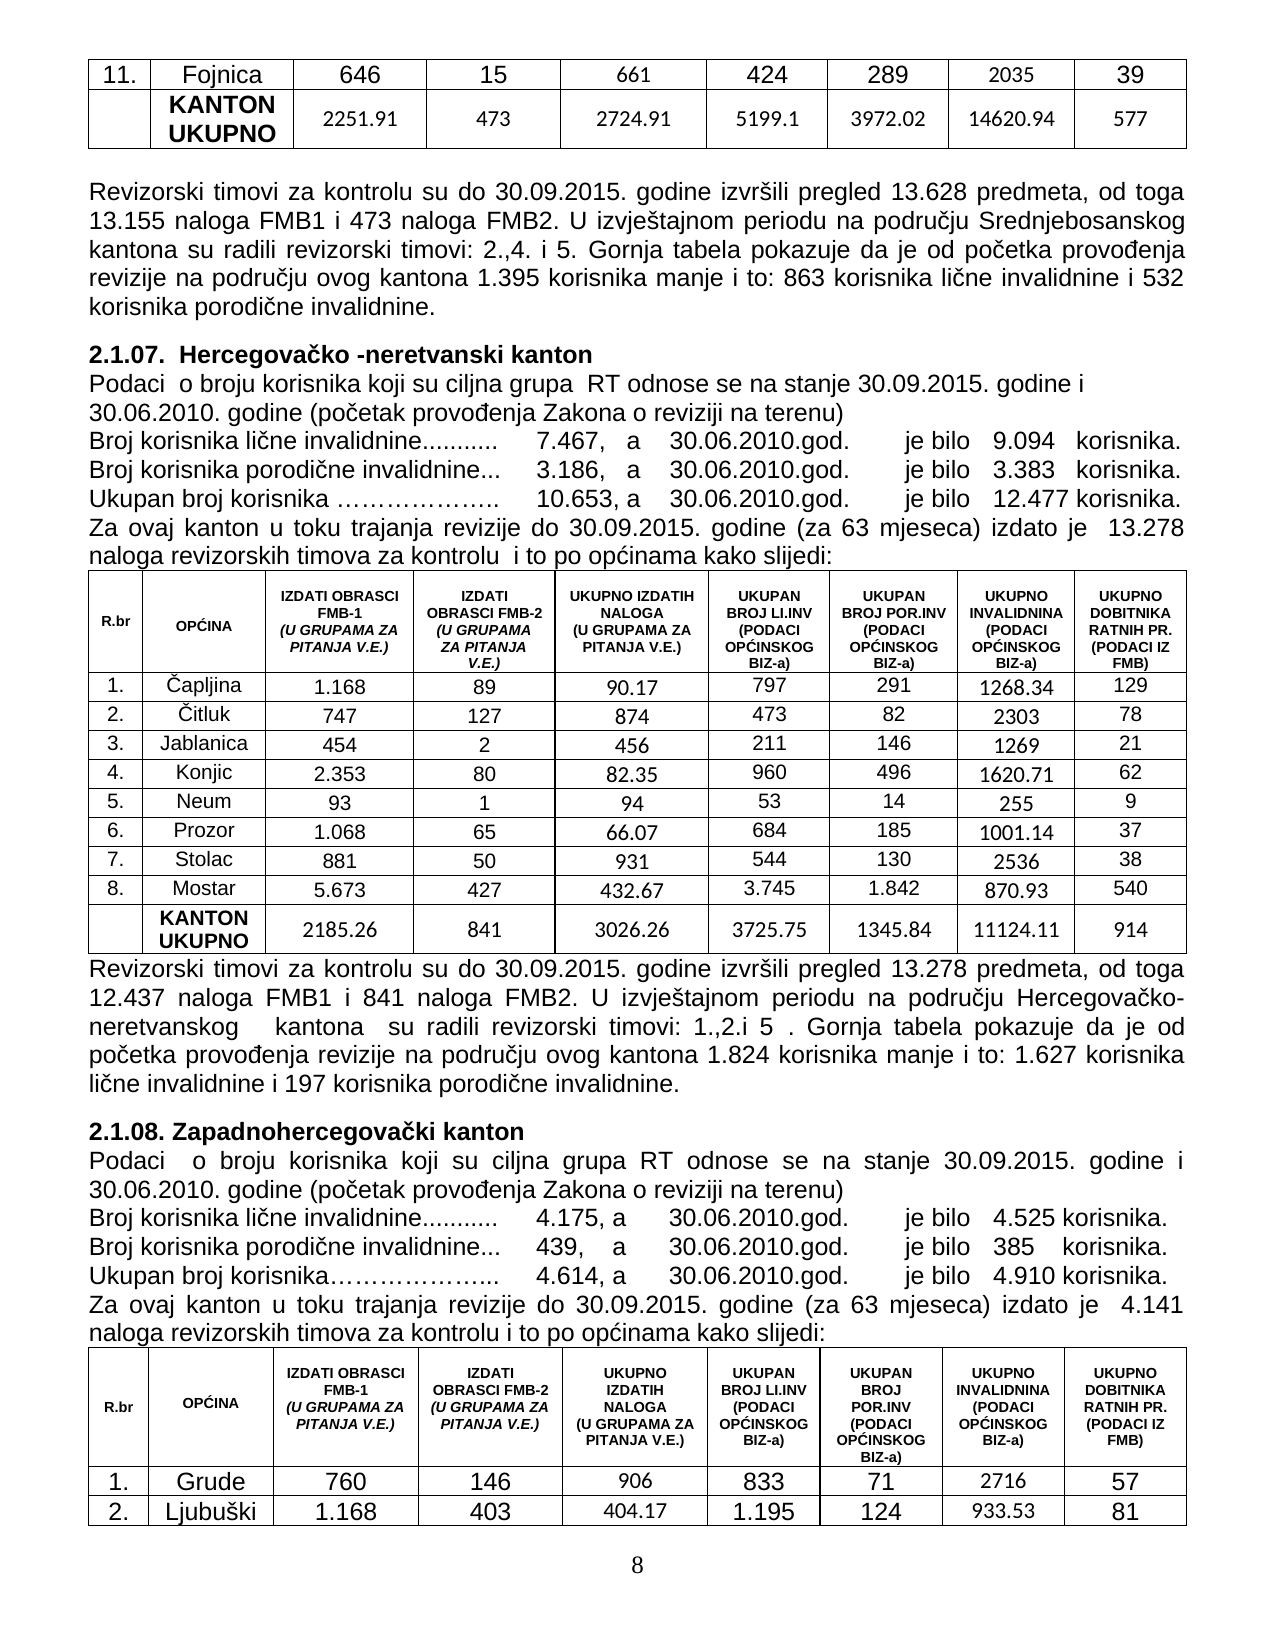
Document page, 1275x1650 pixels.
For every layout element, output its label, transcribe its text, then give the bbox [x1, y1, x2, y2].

table_cell 30.06.2010.god. [658, 455, 893, 484]
table_cell 473 [709, 702, 829, 730]
table_cell 146 [830, 731, 957, 759]
table_header IZDATI OBRASCI FMB-1 (U GRUPAMA ZA PITANJA V.E.) [274, 1348, 418, 1466]
table_header UKUPNO DOBITNIKA RATNIH PR. (PODACI IZ FMB) [1065, 1348, 1186, 1466]
table_cell 7.467 [709, 905, 829, 953]
text Za ovaj kanton u toku trajanja revizije do 30.09.2015. godine (za 63 mjeseca) izdato je 13.278 naloga revizorskih timova za kontrolu i to po općinama kako slijedi: [89, 513, 1186, 570]
table_cell je bilo [894, 1261, 982, 1290]
table_cell 11. [89, 60, 150, 89]
table_header Broj korisnika lične invalidnine........... [89, 1204, 524, 1232]
table_header 30.06.2010.god. [658, 426, 893, 455]
table_header Broj korisnika lične invalidnine........... [89, 426, 525, 455]
table_cell Grude [149, 1467, 273, 1495]
table_cell Mostar [143, 876, 265, 904]
table_cell Ukupan broj korisnika ……………….. [89, 484, 525, 513]
table_cell 124 [821, 1496, 942, 1525]
table_cell 931 [556, 847, 708, 875]
table_cell 3.383 korisnika. [981, 455, 1186, 484]
table_cell 427 [414, 876, 554, 904]
table_cell 906 [563, 1467, 707, 1495]
table_cell 1.168 [274, 1496, 418, 1525]
table_cell 1.257 [556, 673, 708, 701]
table_cell 127 [414, 702, 554, 730]
table_cell 1.068 [266, 818, 413, 846]
table_cell 80 [414, 760, 554, 788]
table_header UKUPNO INVALIDNINA (PODACI OPĆINSKOG BIZ-a) [943, 1348, 1064, 1466]
table_cell 6.100 [556, 876, 708, 904]
table_cell Broj korisnika porodične invalidnine... [89, 455, 525, 484]
table_header UKUPNO IZDATIH NALOGA (U GRUPAMA ZA PITANJA V.E.) [563, 1348, 707, 1466]
table_cell 874 [556, 702, 708, 730]
text Revizorski timovi za kontrolu su do 30.09.2015. godine izvršili pregled 13.628 predmeta, od toga 13.155 naloga FMB1 i 473 naloga FMB2. U izvještajnom periodu na području Srednjebosanskog kantona su radili revizorski timovi: 2.,4. i 5. Gornja tabela pokazuje da je od početka provođenja revizije na području ovog kantona 1.395 korisnika manje i to: 863 korisnika lične invalidnine i 532 korisnika porodične invalidnine. [89, 177, 1186, 321]
table_cell 646 [294, 60, 426, 89]
table_cell 53 [709, 789, 829, 817]
table_cell 473 [427, 90, 560, 147]
table_cell 78 [1075, 702, 1186, 730]
table_cell 67 [958, 789, 1074, 817]
table_header IZDATI OBRASCI FMB-1 (U GRUPAMA ZA PITANJA V.E.) [266, 571, 413, 672]
table_header OPĆINA [143, 571, 265, 672]
table_cell 869 [958, 818, 1074, 846]
table_header 4.525 korisnika. [982, 1204, 1186, 1232]
table_cell 6. [89, 818, 142, 846]
table_cell 5. [89, 789, 142, 817]
table_cell 11.285 [949, 90, 1074, 147]
table_cell 12.437 [266, 905, 413, 953]
table_cell 39 [1075, 60, 1186, 89]
table_cell 454 [266, 731, 413, 759]
table_cell 2. [89, 702, 142, 730]
table_cell 14 [830, 789, 957, 817]
table_cell 4.614, a [525, 1261, 657, 1290]
table_cell 71 [821, 1467, 942, 1495]
table_cell 82 [830, 702, 957, 730]
table_cell Neum [143, 789, 265, 817]
table_cell Jablanica [143, 731, 265, 759]
table_cell 1.168 [266, 673, 413, 701]
table_header OPĆINA [149, 1348, 273, 1466]
table_cell 21 [1075, 731, 1186, 759]
table_cell 10.653, a [525, 484, 658, 513]
subtitle 2.1.07. Hercegovačko -neretvanski kanton [89, 340, 1186, 369]
table_header UKUPAN BROJ LI.INV (PODACI OPĆINSKOG BIZ-a) [708, 1348, 819, 1466]
table_cell 13.155 [294, 90, 426, 147]
table_cell Prozor [143, 818, 265, 846]
table_header UKUPNO DOBITNIKA RATNIH PR. (PODACI IZ FMB) [1075, 571, 1186, 672]
table_cell KANTON UKUPNO [143, 905, 265, 953]
table_cell 37 [1075, 818, 1186, 846]
table_cell [89, 905, 142, 953]
table_cell 555 [958, 702, 1074, 730]
table_cell 62 [1075, 760, 1186, 788]
table_cell 747 [266, 702, 413, 730]
table_cell 881 [266, 847, 413, 875]
table_cell 129 [1075, 673, 1186, 701]
table_cell 211 [709, 731, 829, 759]
table_cell 1.319 [943, 1496, 1064, 1525]
table_cell 403 [419, 1496, 562, 1525]
table_cell 496 [830, 760, 957, 788]
table_cell 760 [274, 1467, 418, 1495]
table_cell 94 [556, 789, 708, 817]
table_cell 289 [828, 60, 948, 89]
table_cell 577 [1075, 90, 1186, 147]
table_cell 6.293 [707, 90, 827, 147]
table_cell 89 [414, 673, 554, 701]
table_header R.br [89, 1348, 148, 1466]
table_cell Stolac [143, 847, 265, 875]
table_cell 456 [556, 731, 708, 759]
table_cell 1 [414, 789, 554, 817]
table_cell 38 [1075, 847, 1186, 875]
table_cell Čitluk [143, 702, 265, 730]
table_header je bilo [894, 426, 981, 455]
table_cell 13.278 [556, 905, 708, 953]
table_cell 1088 [958, 673, 1074, 701]
table_cell 57 [1065, 1467, 1186, 1495]
table_cell 1. [89, 673, 142, 701]
subtitle 2.1.08. Zapadnohercegovački kanton [89, 1117, 1186, 1146]
table_header R.br [89, 571, 142, 672]
table_cell 960 [709, 760, 829, 788]
table_cell 1. [89, 1467, 148, 1495]
table_cell 185 [830, 818, 957, 846]
table_cell 30.06.2010.god. [657, 1232, 894, 1261]
table_cell 3.186 [830, 905, 957, 953]
table_cell 12.477 korisnika. [981, 484, 1186, 513]
table_header IZDATI OBRASCI FMB-2 (U GRUPAMA ZA PITANJA V.E.) [414, 571, 554, 672]
table_header je bilo [894, 1204, 982, 1232]
table_cell 5.673 [266, 876, 413, 904]
table_cell 797 [709, 673, 829, 701]
table_cell 841 [414, 905, 554, 953]
table_cell 357 [958, 731, 1074, 759]
table_cell Fojnica [151, 60, 293, 89]
table_cell 8. [89, 876, 142, 904]
table_cell Ukupan broj korisnika………………... [89, 1261, 524, 1290]
table_cell 7. [89, 847, 142, 875]
table_cell 130 [830, 847, 957, 875]
table_cell KANTON UKUPNO [151, 90, 293, 147]
table_cell 146 [419, 1467, 562, 1495]
table_header 7.467, a [525, 426, 658, 455]
table_cell 544 [709, 847, 829, 875]
table_cell 93 [266, 789, 413, 817]
table_header UKUPAN BROJ LI.INV (PODACI OPĆINSKOG BIZ-a) [709, 571, 829, 672]
table_header UKUPAN BROJ POR.INV (PODACI OPĆINSKOG BIZ-a) [830, 571, 957, 672]
table_header 4.175, a [525, 1204, 657, 1232]
table_cell 5.587 [958, 876, 1074, 904]
table_cell 50 [414, 847, 554, 875]
table_cell 661 [561, 60, 706, 89]
table_cell je bilo [894, 455, 981, 484]
table_cell Ljubuški [149, 1496, 273, 1525]
table_cell 385 korisnika. [982, 1232, 1186, 1261]
table_cell 3.745 [709, 876, 829, 904]
table_cell 684 [709, 818, 829, 846]
table_header UKUPAN BROJ POR.INV (PODACI OPĆINSKOG BIZ-a) [821, 1348, 942, 1466]
table_cell 3. [89, 731, 142, 759]
table_cell je bilo [894, 484, 981, 513]
table_cell 1456 [958, 760, 1074, 788]
table_cell je bilo [894, 1232, 982, 1261]
table_cell 4.992 [828, 90, 948, 147]
table_cell 4. [89, 760, 142, 788]
table_cell 833 [708, 1467, 819, 1495]
table_cell 65 [414, 818, 554, 846]
table_cell 2.353 [266, 760, 413, 788]
table_cell 9 [1075, 789, 1186, 817]
table_cell 1.195 [708, 1496, 819, 1525]
table_cell 2. [89, 1496, 148, 1525]
table_cell [89, 90, 150, 147]
table_cell 439, a [525, 1232, 657, 1261]
table_cell Čapljina [143, 673, 265, 701]
table_cell 81 [1065, 1496, 1186, 1525]
table_cell 904 [943, 1467, 1064, 1495]
table_header 9.094 korisnika. [981, 426, 1186, 455]
text Za ovaj kanton u toku trajanja revizije do 30.09.2015. godine (za 63 mjeseca) izdato je 4.141 naloga revizorskih timova za kontrolu i to po općinama kako slijedi: [89, 1290, 1186, 1347]
table_header 30.06.2010.god. [657, 1204, 894, 1232]
table_cell 424 [707, 60, 827, 89]
table_cell 13.628 [561, 90, 706, 147]
table_cell 10.653 [958, 905, 1074, 953]
table_cell 713 [949, 60, 1074, 89]
table_cell 3.186, a [525, 455, 658, 484]
table_cell 2 [414, 731, 554, 759]
table_cell 914 [1075, 905, 1186, 953]
table_header UKUPNO INVALIDNINA (PODACI OPĆINSKOG BIZ-a) [958, 571, 1074, 672]
table_cell Broj korisnika porodične invalidnine... [89, 1232, 524, 1261]
table_cell 1.842 [830, 876, 957, 904]
table_cell 30.06.2010.god. [658, 484, 893, 513]
table_cell 2.433 [556, 760, 708, 788]
table_cell 1.133 [556, 818, 708, 846]
table_cell 30.06.2010.god. [657, 1261, 894, 1290]
table_header UKUPNO IZDATIH NALOGA (U GRUPAMA ZA PITANJA V.E.) [556, 571, 708, 672]
table_cell 15 [427, 60, 560, 89]
text Revizorski timovi za kontrolu su do 30.09.2015. godine izvršili pregled 13.278 predmeta, od toga 12.437 naloga FMB1 i 841 naloga FMB2. U izvještajnom periodu na području Hercegovačko-neretvanskog kantona su radili revizorski timovi: 1.,2.i 5 . Gornja tabela pokazuje da je od početka provođenja revizije na području ovog kantona 1.824 korisnika manje i to: 1.627 korisnika lične invalidnine i 197 korisnika porodične invalidnine. [89, 954, 1186, 1098]
table_cell 1.571 [563, 1496, 707, 1525]
table_cell Konjic [143, 760, 265, 788]
table_cell 291 [830, 673, 957, 701]
table_cell 674 [958, 847, 1074, 875]
table_header IZDATI OBRASCI FMB-2 (U GRUPAMA ZA PITANJA V.E.) [419, 1348, 562, 1466]
table_cell 540 [1075, 876, 1186, 904]
table_cell 4.910 korisnika. [982, 1261, 1186, 1290]
